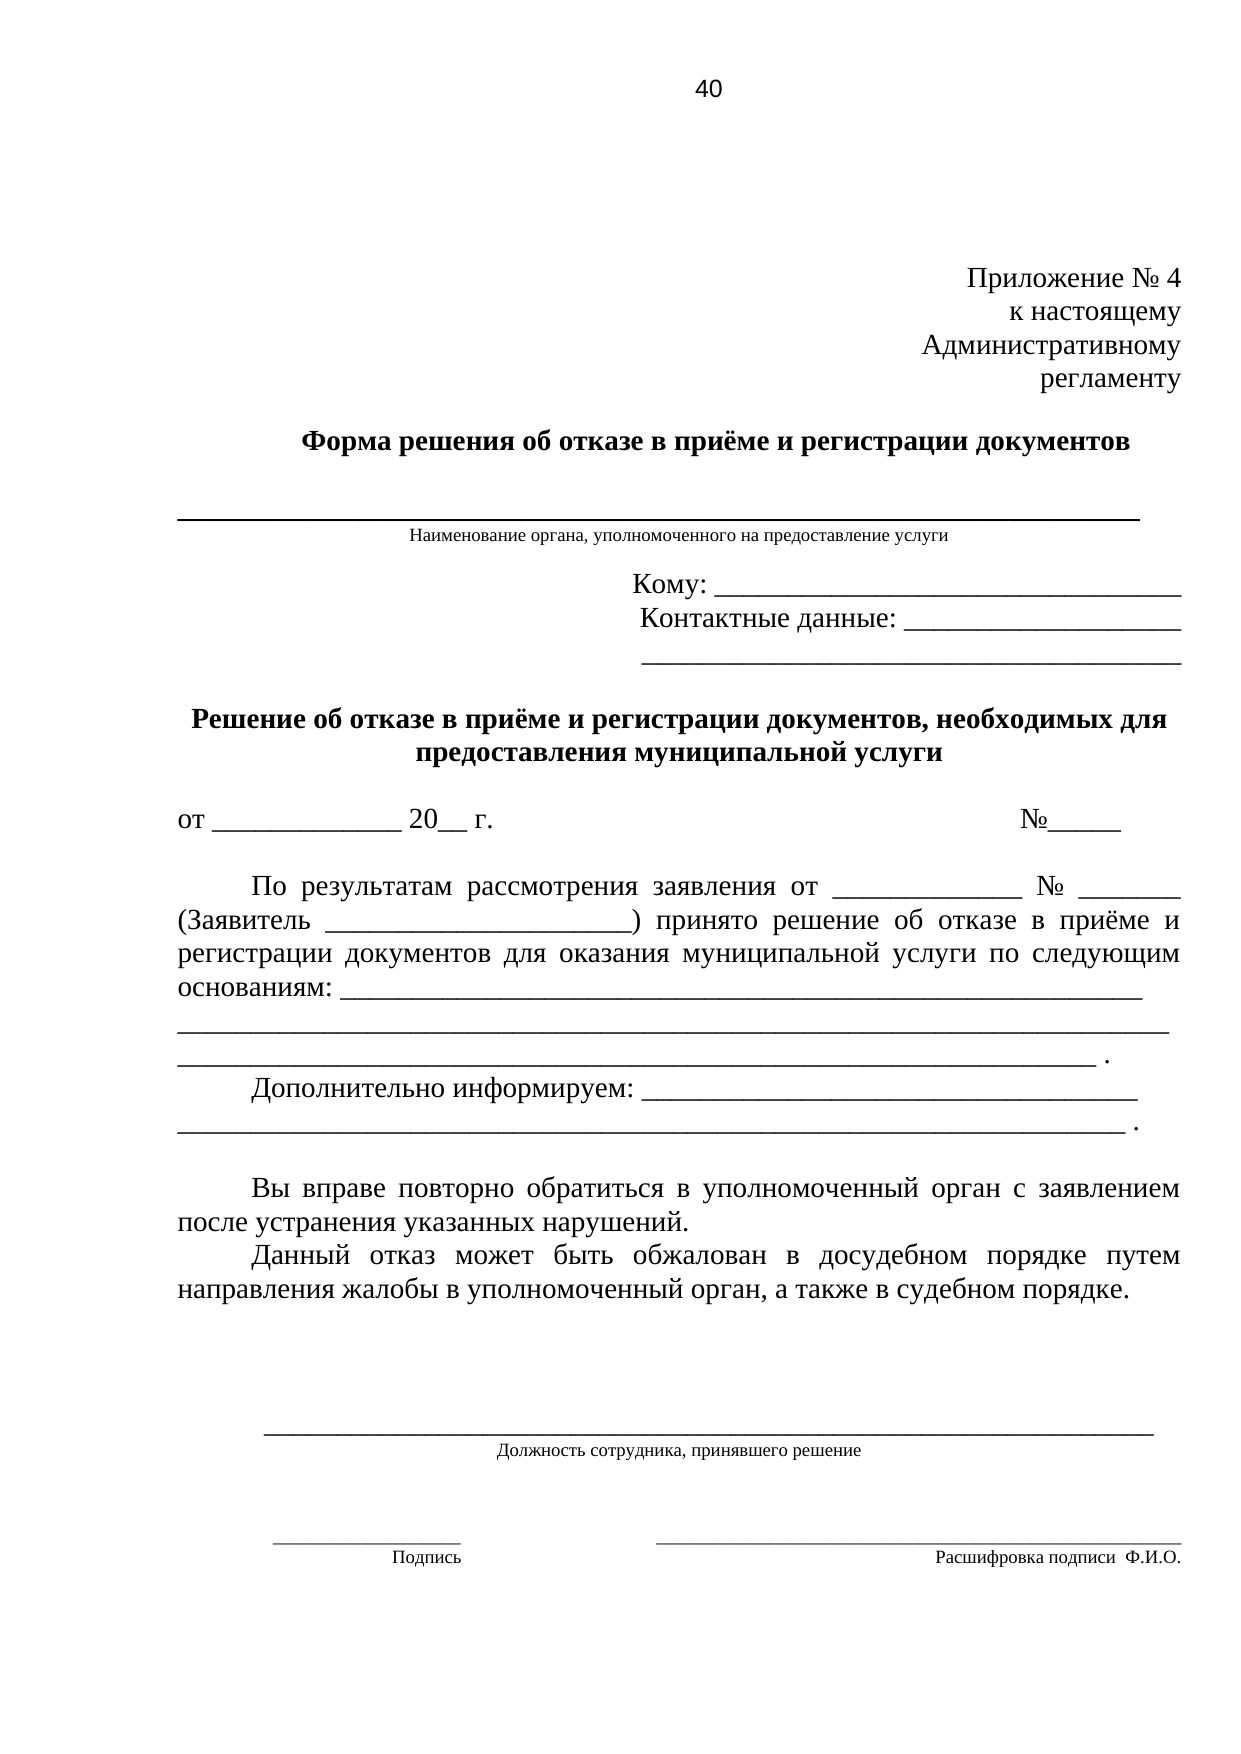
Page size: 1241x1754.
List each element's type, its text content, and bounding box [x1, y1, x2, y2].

text _____________________________________ [177, 634, 1181, 667]
text Административному [177, 327, 1181, 361]
text Кому: ________________________________ [177, 567, 1181, 600]
text _____________________________________________________________ Должность сотрудника, принявшего решение [177, 1405, 1181, 1460]
text Вы вправе повторно обратиться в уполномоченный орган с заявлением после устранения указанных нарушений. [177, 1170, 1181, 1237]
text регламенту [177, 361, 1181, 394]
text Форма решения об отказе в приёме и регистрации документов [177, 423, 1181, 456]
text ____________________ ________________________________________________________ Подпись Расшифровка подписи Ф.И.О. [177, 1525, 1181, 1568]
text __________________________________________________________________ [177, 490, 1181, 523]
text от _____________ 20__ г. №_____ [177, 801, 1181, 835]
text Наименование органа, уполномоченного на предоставление услуги [177, 523, 1181, 545]
text Решение об отказе в приёме и регистрации документов, необходимых для предоставления муниципальной услуги [177, 701, 1181, 768]
text Данный отказ может быть обжалован в досудебном порядке путем направления жалобы в уполномоченный орган, а также в судебном порядке. [177, 1237, 1181, 1304]
text Контактные данные: ___________________ [177, 600, 1181, 634]
text ___________________________________________________________________________________________________________________________________ . [177, 1003, 1181, 1070]
text По результатам рассмотрения заявления от _____________ № _______ (Заявитель _____________________) принято решение об отказе в приёме и регистрации документов для оказания муниципальной услуги по следующим основаниям: _______________________________________________________ [177, 868, 1181, 1003]
text к настоящему [177, 293, 1181, 327]
text Приложение № 4 [177, 260, 1181, 293]
text Дополнительно информируем: __________________________________ _________________________________________________________________ . [177, 1070, 1181, 1137]
